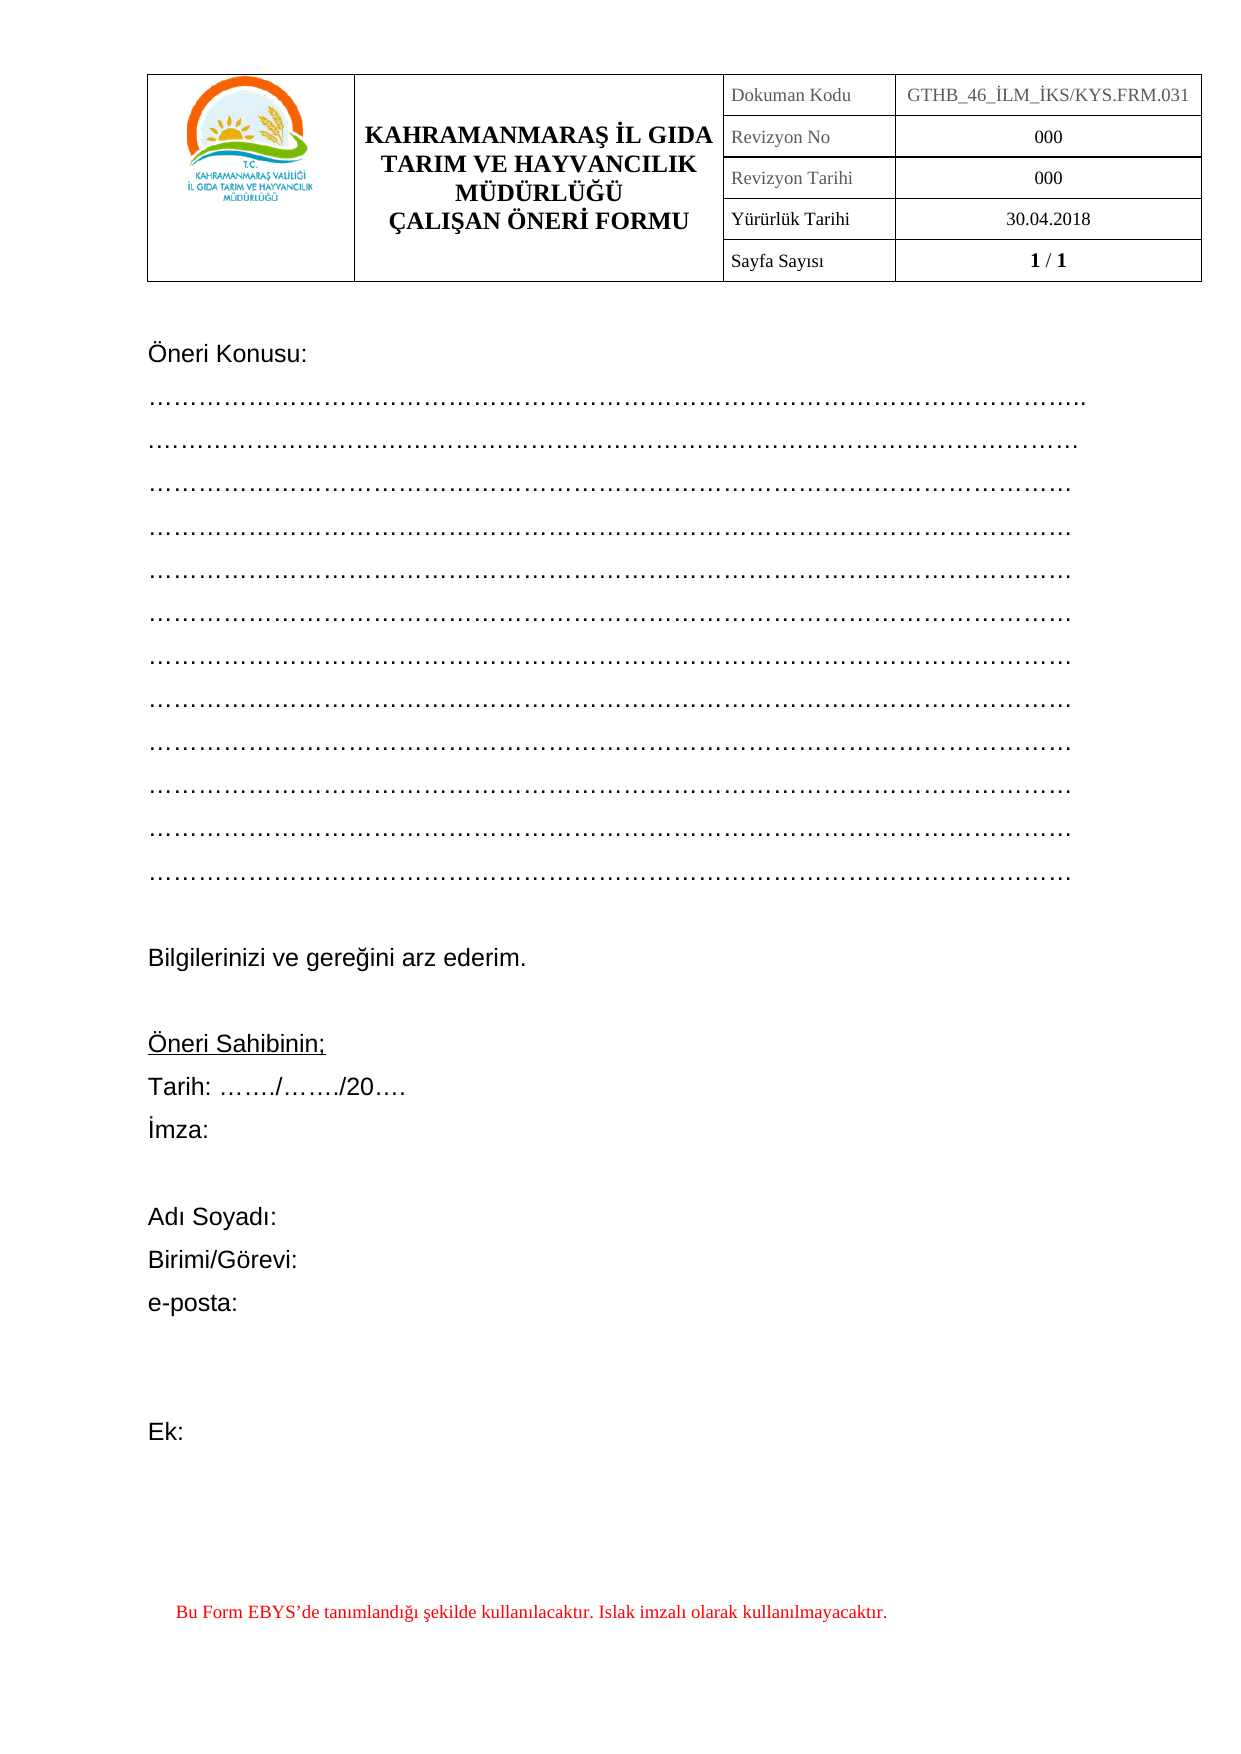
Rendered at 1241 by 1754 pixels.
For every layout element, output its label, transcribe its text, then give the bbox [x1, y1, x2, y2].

text ………………………………………………………………………………………………… [148, 857, 1093, 885]
text Öneri Konusu: [148, 339, 1093, 368]
text ………………………………………………………………………………………………… [148, 512, 1093, 540]
text Adı Soyadı: [148, 1202, 1093, 1230]
text Öneri Sahibinin; [148, 1029, 1093, 1058]
text ………………………………………………………………………………………………… [148, 813, 1093, 842]
text ………………………………………………………………………………………………… [148, 727, 1093, 756]
text ………………………………………………………………………………………………… [148, 598, 1093, 627]
text ………………………………………………………………………………………………… [148, 641, 1093, 670]
text Birimi/Görevi: [148, 1245, 1093, 1273]
text Tarih: ……./……./20…. [148, 1072, 1093, 1101]
text ………………………………………………………………………………………………… [148, 684, 1093, 713]
text ………………………………………………………………………………………………… [148, 770, 1093, 799]
text ………………………………………………………………………………………………… [148, 555, 1093, 583]
text e-posta: [148, 1288, 1093, 1317]
text …………………………………………………………………………………………………...………………………………………………………………………………………………… [148, 382, 1093, 454]
text ………………………………………………………………………………………………… [148, 468, 1093, 497]
text Bilgilerinizi ve gereğini arz ederim. [148, 943, 1093, 972]
picture [187, 76, 313, 201]
text İmza: [148, 1115, 1093, 1144]
text Ek: [148, 1417, 1093, 1446]
